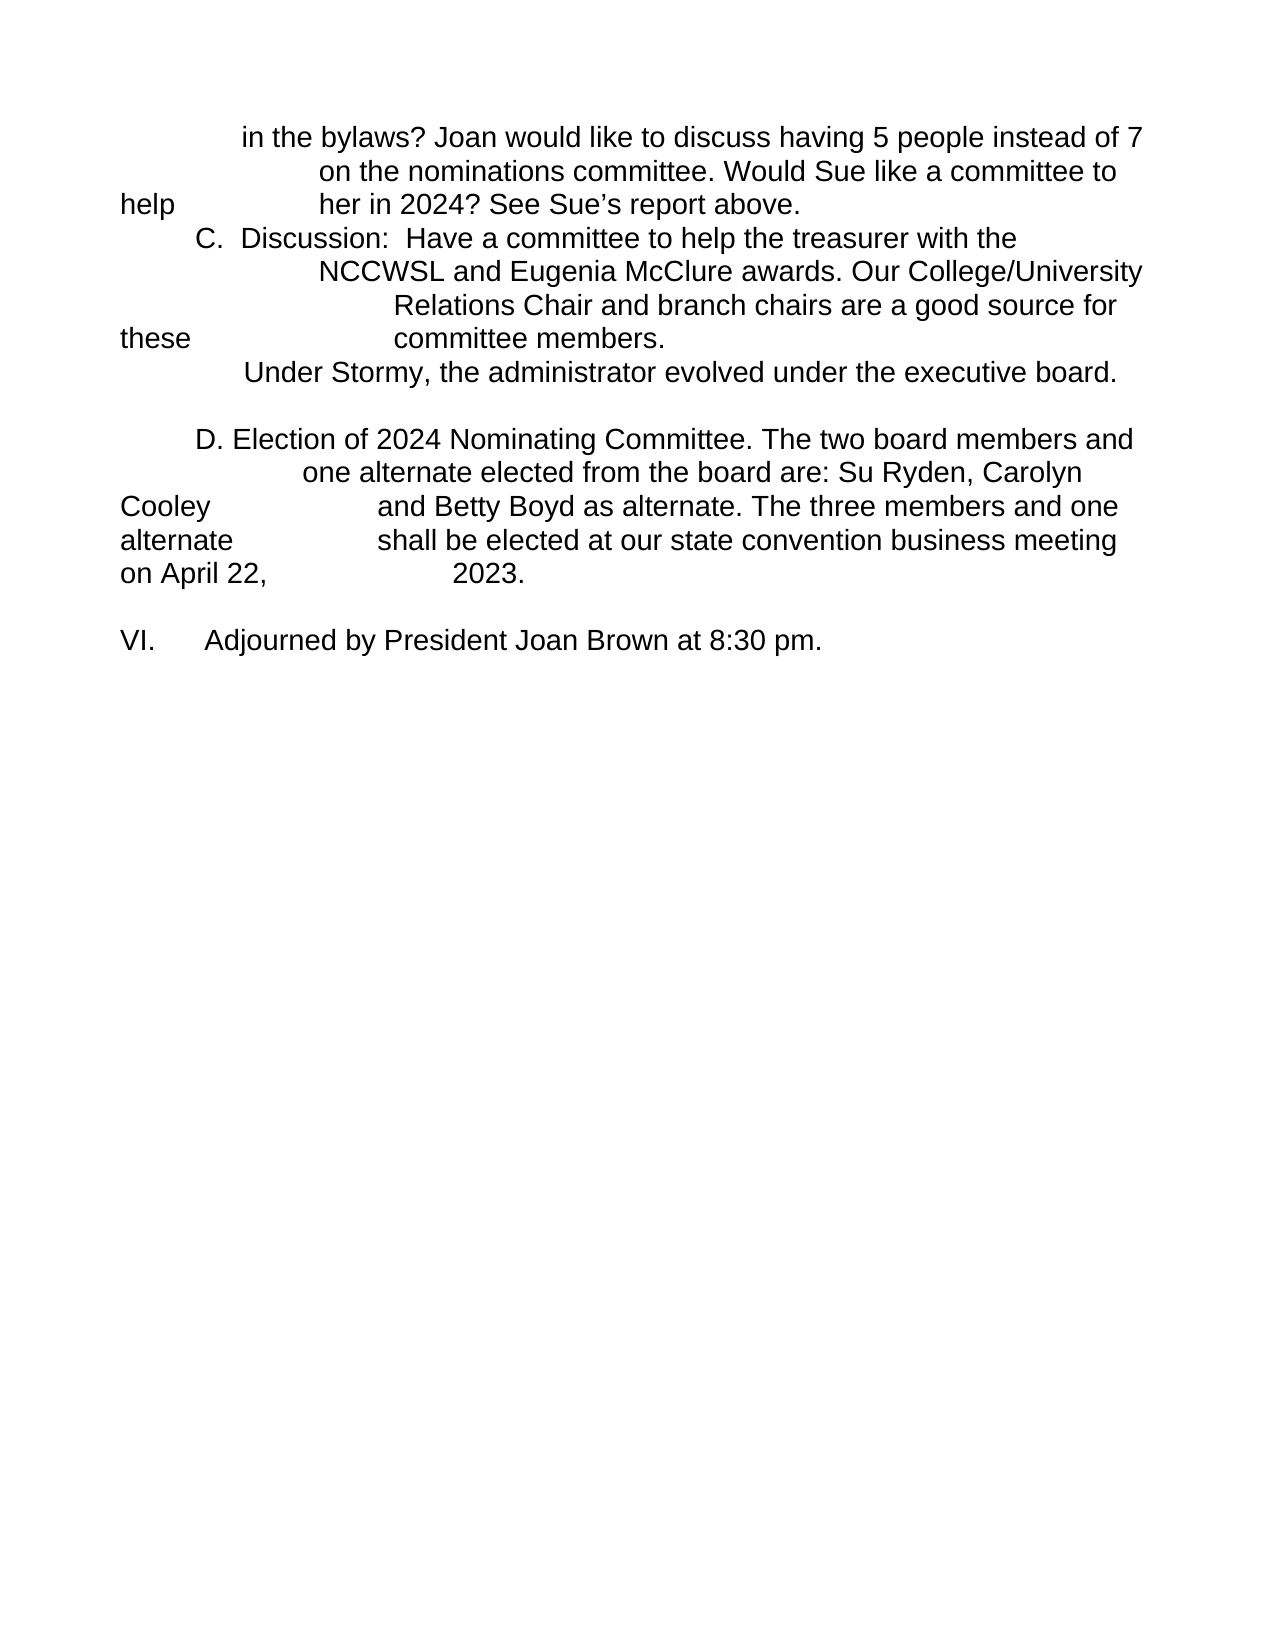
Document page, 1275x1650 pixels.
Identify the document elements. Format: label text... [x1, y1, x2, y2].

text C. Discussion: Have a committee to help the treasurer with the NCCWSL and Eugenia McClure awards. Our College/University Relations Chair and branch chairs are a good source for these committee members. [120, 221, 1155, 355]
text D. Election of 2024 Nominating Committee. The two board members and one alternate elected from the board are: Su Ryden, Carolyn Cooley and Betty Boyd as alternate. The three members and one alternate shall be elected at our state convention business meeting on April 22, 2023. [120, 422, 1155, 589]
text Under Stormy, the administrator evolved under the executive board. [120, 355, 1155, 388]
text VI. Adjourned by President Joan Brown at 8:30 pm. [120, 623, 1155, 657]
text in the bylaws? Joan would like to discuss having 5 people instead of 7 on the nominations committee. Would Sue like a committee to help her in 2024? See Sue’s report above. [120, 120, 1155, 221]
